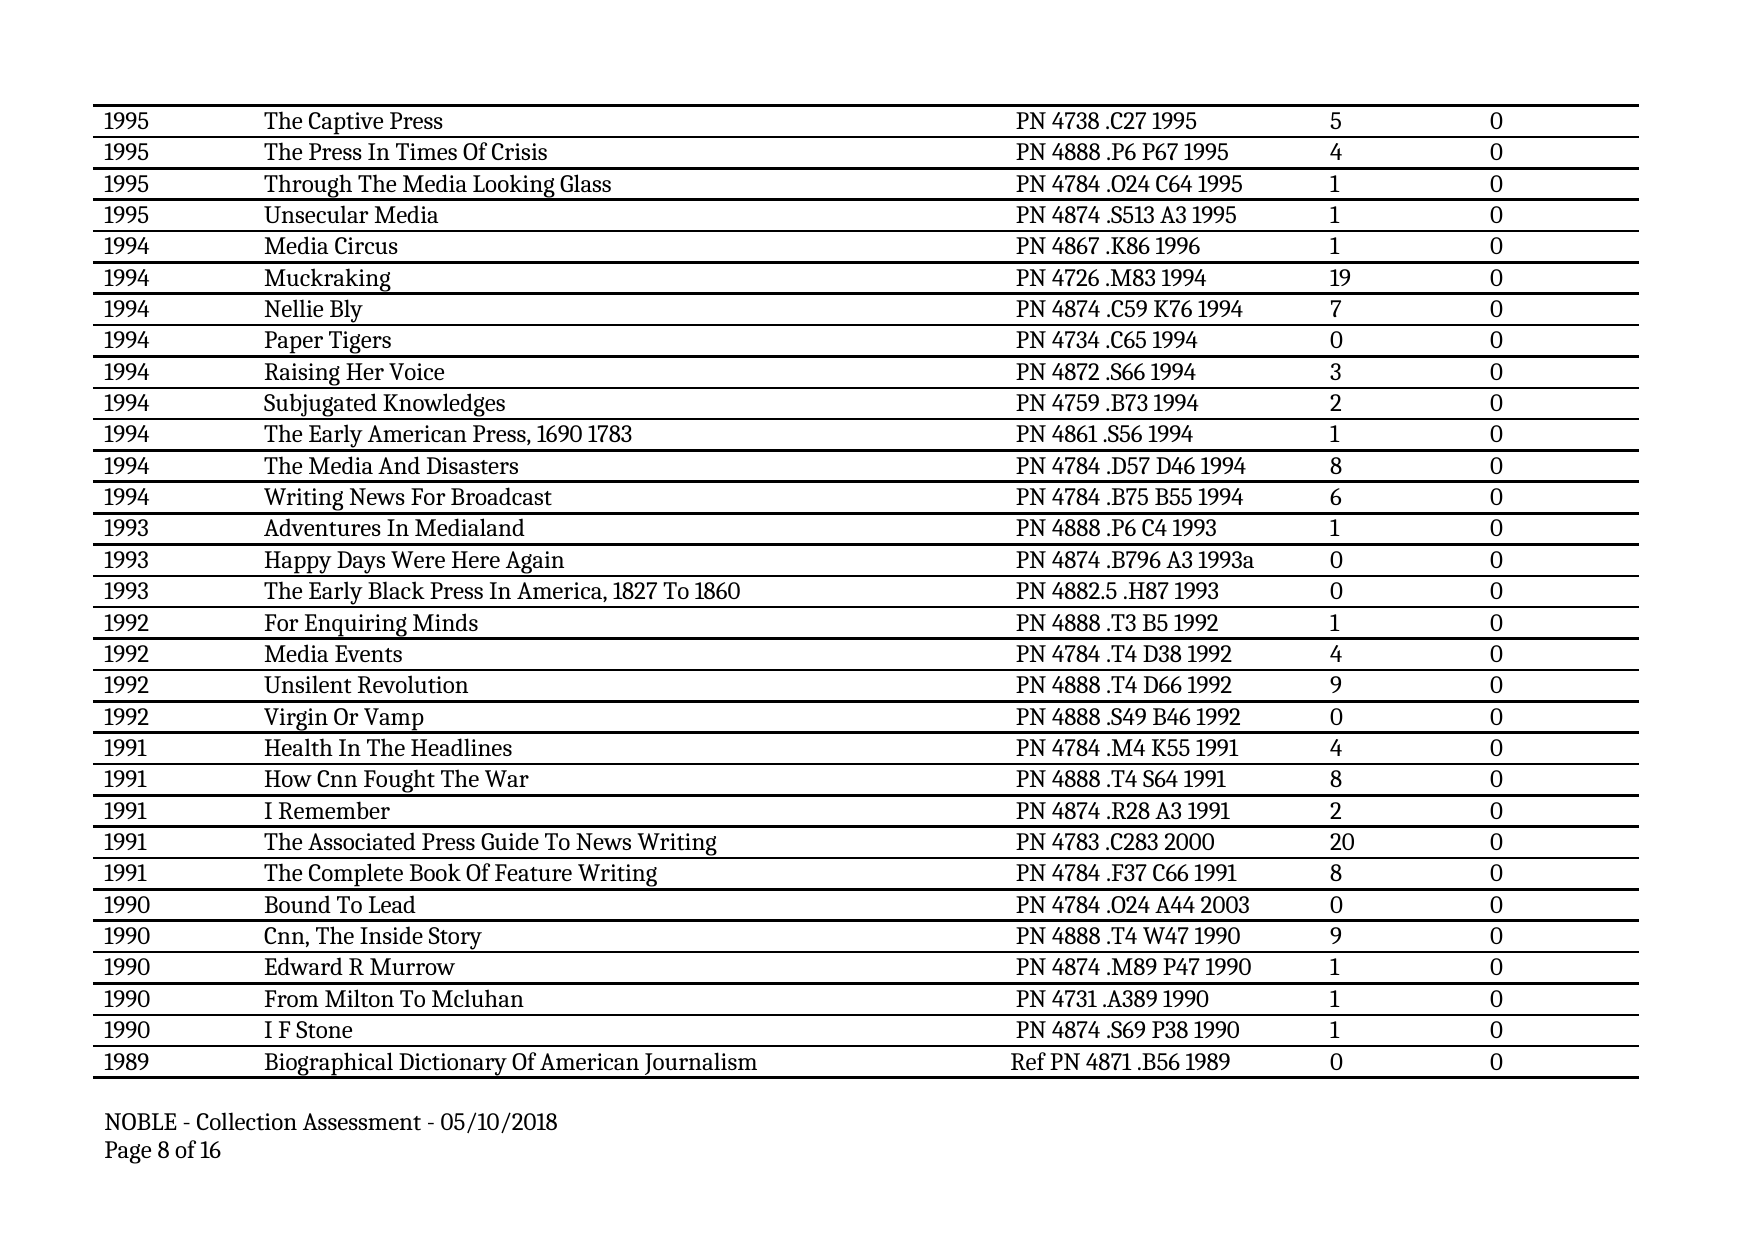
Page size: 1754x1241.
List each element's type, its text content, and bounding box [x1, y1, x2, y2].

table_cell I Remember [253, 797, 999, 825]
table_cell The Press In Times Of Crisis [253, 138, 999, 167]
table_cell 0 [1479, 483, 1638, 512]
table_cell Writing News For Broadcast [253, 483, 999, 512]
table_cell Media Events [253, 640, 999, 668]
table_cell 1989 [93, 1047, 253, 1076]
table_cell Subjugated Knowledges [253, 389, 999, 418]
table_cell PN 4731 .A389 1990 [999, 985, 1319, 1013]
table_cell 0 [1319, 703, 1478, 731]
table_cell 0 [1319, 546, 1478, 574]
table_cell 0 [1479, 703, 1638, 731]
table_cell 0 [1479, 389, 1638, 418]
table_cell 2 [1319, 389, 1478, 418]
table_cell 1 [1319, 170, 1478, 198]
table_cell PN 4783 .C283 2000 [999, 828, 1319, 857]
table_cell PN 4867 .K86 1996 [999, 232, 1319, 261]
table_cell 1 [1319, 515, 1478, 543]
table_cell 0 [1479, 138, 1638, 167]
table_cell PN 4874 .S69 P38 1990 [999, 1016, 1319, 1045]
table_cell The Captive Press [253, 107, 999, 136]
table_cell 1 [1319, 953, 1478, 982]
table_cell PN 4784 .O24 A44 2003 [999, 891, 1319, 919]
table_cell 1 [1319, 201, 1478, 229]
table_cell 4 [1319, 734, 1478, 763]
table_cell 0 [1479, 420, 1638, 449]
table_cell Adventures In Medialand [253, 515, 999, 543]
table_cell PN 4784 .T4 D38 1992 [999, 640, 1319, 668]
table_cell 1 [1319, 608, 1478, 637]
table_cell Raising Her Voice [253, 358, 999, 386]
table_cell Ref PN 4871 .B56 1989 [999, 1047, 1319, 1076]
table_cell 0 [1479, 170, 1638, 198]
table_cell 1992 [93, 703, 253, 731]
table_cell Biographical Dictionary Of American Journalism [253, 1047, 999, 1076]
table_cell Edward R Murrow [253, 953, 999, 982]
table_cell 0 [1479, 797, 1638, 825]
table_cell 4 [1319, 138, 1478, 167]
table_cell PN 4888 .P6 C4 1993 [999, 515, 1319, 543]
table_cell PN 4874 .C59 K76 1994 [999, 295, 1319, 324]
table_cell PN 4759 .B73 1994 [999, 389, 1319, 418]
table_cell 1994 [93, 232, 253, 261]
table_cell Nellie Bly [253, 295, 999, 324]
table_cell 1994 [93, 389, 253, 418]
table_cell Bound To Lead [253, 891, 999, 919]
table_cell 1 [1319, 420, 1478, 449]
table_cell 1994 [93, 452, 253, 480]
table_cell Health In The Headlines [253, 734, 999, 763]
table_cell 1990 [93, 922, 253, 951]
table_cell 0 [1319, 1047, 1478, 1076]
table_cell 0 [1479, 577, 1638, 606]
table_cell 19 [1319, 264, 1478, 292]
table_cell The Early Black Press In America, 1827 To 1860 [253, 577, 999, 606]
table_cell 0 [1479, 295, 1638, 324]
table_cell 1 [1319, 985, 1478, 1013]
table_cell 0 [1479, 515, 1638, 543]
table_cell Paper Tigers [253, 326, 999, 355]
table_cell 1991 [93, 797, 253, 825]
table_cell The Associated Press Guide To News Writing [253, 828, 999, 857]
table_cell 0 [1319, 577, 1478, 606]
table_cell PN 4784 .B75 B55 1994 [999, 483, 1319, 512]
table_cell 0 [1479, 264, 1638, 292]
table_cell 1 [1319, 232, 1478, 261]
table_cell PN 4734 .C65 1994 [999, 326, 1319, 355]
table_cell 20 [1319, 828, 1478, 857]
table_cell PN 4784 .F37 C66 1991 [999, 859, 1319, 888]
table_cell 0 [1479, 358, 1638, 386]
table_cell 1990 [93, 985, 253, 1013]
table_cell Media Circus [253, 232, 999, 261]
table_cell 0 [1479, 859, 1638, 888]
table_cell 1995 [93, 107, 253, 136]
table_cell PN 4784 .D57 D46 1994 [999, 452, 1319, 480]
table_cell Unsilent Revolution [253, 671, 999, 700]
table_cell 8 [1319, 765, 1478, 794]
table_cell 1995 [93, 170, 253, 198]
table_cell 1991 [93, 765, 253, 794]
table_cell 0 [1479, 734, 1638, 763]
table_cell PN 4784 .M4 K55 1991 [999, 734, 1319, 763]
table_cell 1994 [93, 358, 253, 386]
table_cell 3 [1319, 358, 1478, 386]
table_cell 0 [1479, 1047, 1638, 1076]
table_cell 0 [1479, 232, 1638, 261]
table_cell PN 4874 .S513 A3 1995 [999, 201, 1319, 229]
table_cell 0 [1479, 546, 1638, 574]
table_cell PN 4888 .T4 S64 1991 [999, 765, 1319, 794]
table_cell 4 [1319, 640, 1478, 668]
table_cell Cnn, The Inside Story [253, 922, 999, 951]
table_cell The Complete Book Of Feature Writing [253, 859, 999, 888]
table_cell 1992 [93, 640, 253, 668]
table_cell PN 4888 .T4 D66 1992 [999, 671, 1319, 700]
table_cell PN 4784 .O24 C64 1995 [999, 170, 1319, 198]
table_cell 1990 [93, 953, 253, 982]
table_cell 8 [1319, 859, 1478, 888]
table_cell 1992 [93, 608, 253, 637]
table_cell 1993 [93, 577, 253, 606]
table_cell 0 [1479, 326, 1638, 355]
table_cell Through The Media Looking Glass [253, 170, 999, 198]
table_cell From Milton To Mcluhan [253, 985, 999, 1013]
table_cell For Enquiring Minds [253, 608, 999, 637]
table_cell 1995 [93, 138, 253, 167]
table_cell 1994 [93, 483, 253, 512]
table_cell I F Stone [253, 1016, 999, 1045]
table_cell 6 [1319, 483, 1478, 512]
table_cell 0 [1479, 922, 1638, 951]
table_cell 1990 [93, 891, 253, 919]
table_cell Happy Days Were Here Again [253, 546, 999, 574]
table_cell 0 [1479, 640, 1638, 668]
table_cell 2 [1319, 797, 1478, 825]
table_cell PN 4888 .T4 W47 1990 [999, 922, 1319, 951]
table_cell 0 [1479, 891, 1638, 919]
table_cell 0 [1319, 326, 1478, 355]
table_cell 1991 [93, 734, 253, 763]
table_cell 1993 [93, 546, 253, 574]
table_cell 1995 [93, 201, 253, 229]
table_cell 0 [1479, 828, 1638, 857]
table_cell 1992 [93, 671, 253, 700]
table_cell 1993 [93, 515, 253, 543]
table_cell 7 [1319, 295, 1478, 324]
table_cell 0 [1319, 891, 1478, 919]
table_cell How Cnn Fought The War [253, 765, 999, 794]
table_cell 1994 [93, 420, 253, 449]
table_cell 0 [1479, 671, 1638, 700]
table_cell 8 [1319, 452, 1478, 480]
table_cell 1994 [93, 295, 253, 324]
table_cell PN 4888 .S49 B46 1992 [999, 703, 1319, 731]
table_cell 1990 [93, 1016, 253, 1045]
table_cell 0 [1479, 985, 1638, 1013]
table_cell 1991 [93, 859, 253, 888]
table_cell PN 4872 .S66 1994 [999, 358, 1319, 386]
table_cell 1994 [93, 326, 253, 355]
table_cell PN 4882.5 .H87 1993 [999, 577, 1319, 606]
table_cell 0 [1479, 107, 1638, 136]
table_cell PN 4888 .T3 B5 1992 [999, 608, 1319, 637]
table_cell PN 4738 .C27 1995 [999, 107, 1319, 136]
table_cell PN 4726 .M83 1994 [999, 264, 1319, 292]
table_cell PN 4874 .B796 A3 1993a [999, 546, 1319, 574]
table_cell 0 [1479, 608, 1638, 637]
table_cell 9 [1319, 671, 1478, 700]
table_cell 9 [1319, 922, 1478, 951]
table_cell 0 [1479, 765, 1638, 794]
table_cell Unsecular Media [253, 201, 999, 229]
table_cell Muckraking [253, 264, 999, 292]
table_cell PN 4861 .S56 1994 [999, 420, 1319, 449]
table_cell The Media And Disasters [253, 452, 999, 480]
table_cell 0 [1479, 201, 1638, 229]
table_cell PN 4874 .R28 A3 1991 [999, 797, 1319, 825]
table_cell The Early American Press, 1690 1783 [253, 420, 999, 449]
table_cell 5 [1319, 107, 1478, 136]
table_cell 1991 [93, 828, 253, 857]
table_cell 0 [1479, 1016, 1638, 1045]
table_cell PN 4874 .M89 P47 1990 [999, 953, 1319, 982]
table_cell 1994 [93, 264, 253, 292]
table_cell PN 4888 .P6 P67 1995 [999, 138, 1319, 167]
table_cell Virgin Or Vamp [253, 703, 999, 731]
table_cell 0 [1479, 953, 1638, 982]
table_cell 0 [1479, 452, 1638, 480]
table_cell 1 [1319, 1016, 1478, 1045]
